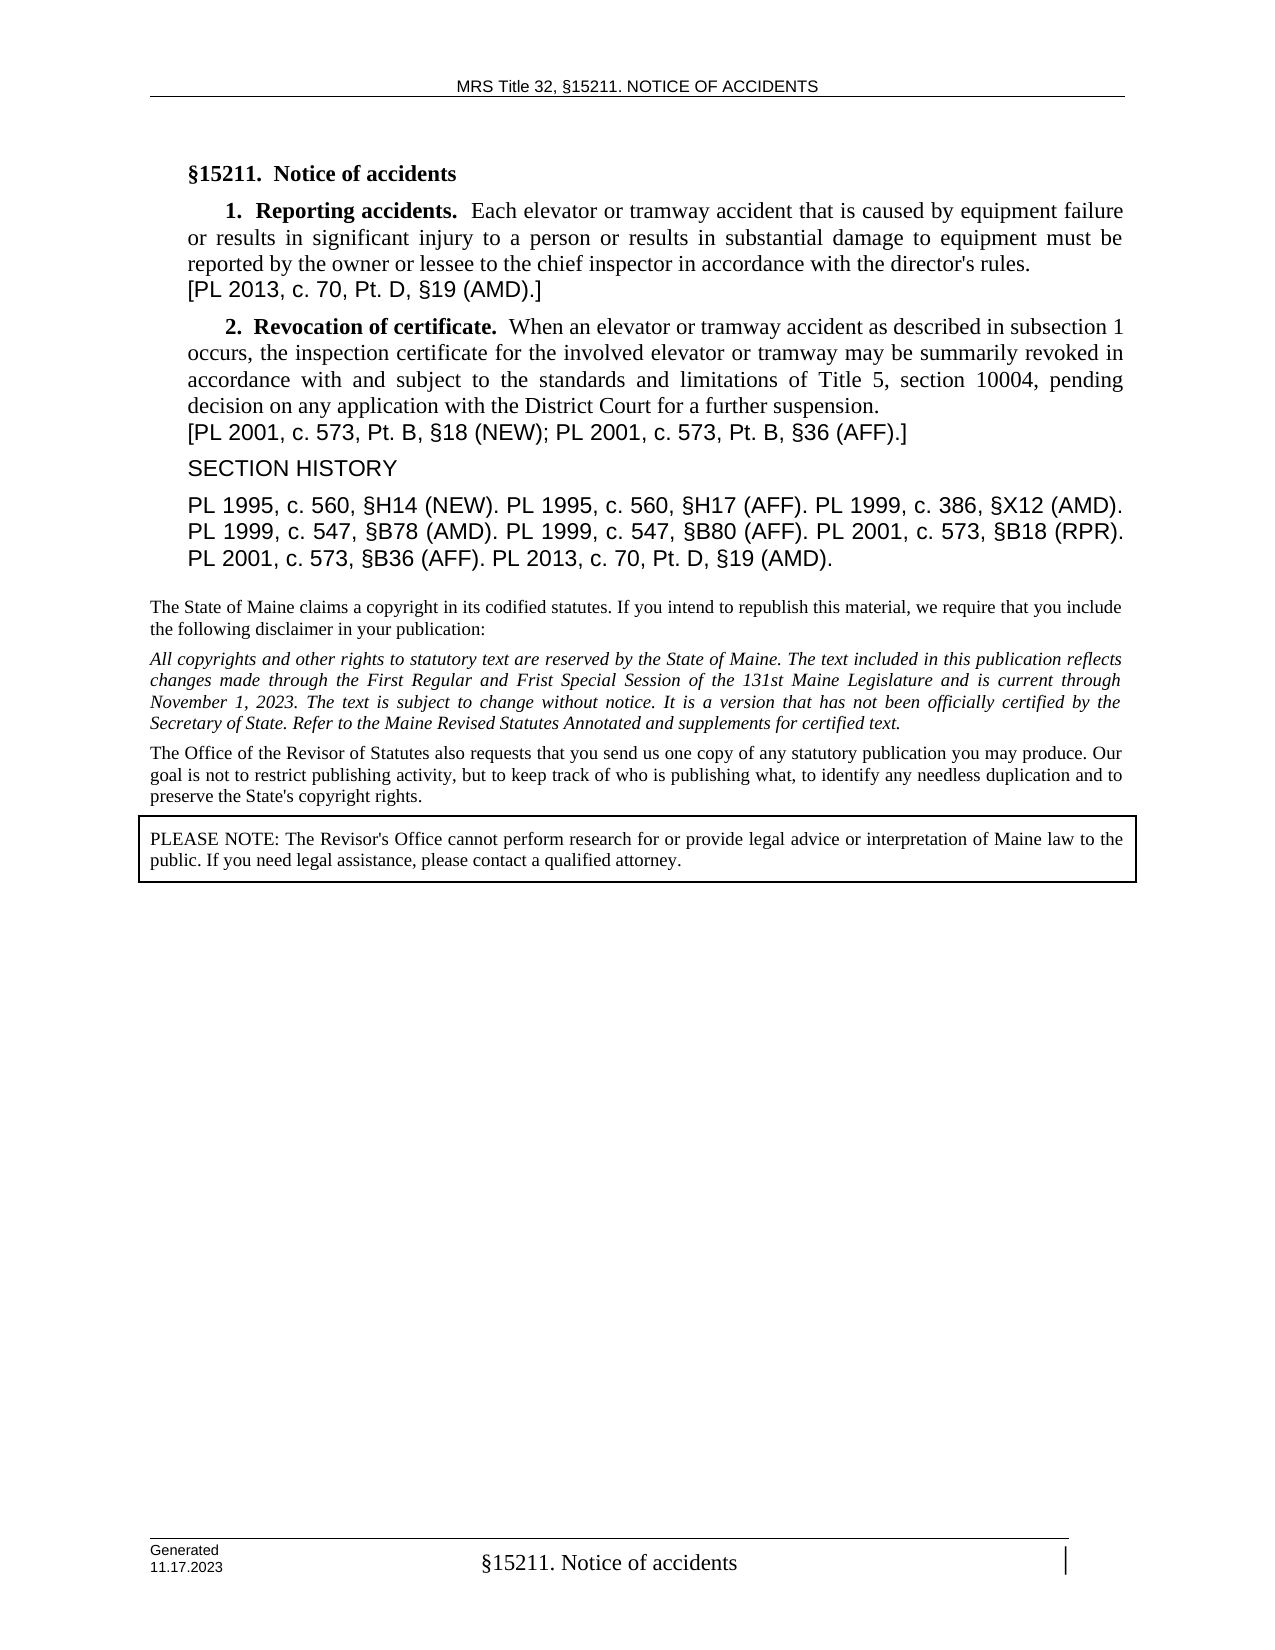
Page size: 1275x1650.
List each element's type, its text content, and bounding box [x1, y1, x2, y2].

text The Office of the Revisor of Statutes also requests that you send us one copy of any statutory publication you may produce. Our goal is not to restrict publishing activity, but to keep track of who is publishing what, to identify any needless duplication and to preserve the State's copyright rights. [150, 742, 1125, 807]
text 2. Revocation of certificate. When an elevator or tramway accident as described in subsection 1 occurs, the inspection certificate for the involved elevator or tramway may be summarily revoked in accordance with and subject to the standards and limitations of Title 5, section 10004, pending decision on any application with the District Court for a further suspension. [187, 313, 1125, 418]
text All copyrights and other rights to statutory text are reserved by the State of Maine. The text included in this publication reflects changes made through the First Regular and Frist Special Session of the 131st Maine Legislature and is current through November 1, 2023 . The text is subject to change without notice. It is a version that has not been officially certified by the Secretary of State. Refer to the Maine Revised Statutes Annotated and supplements for certified text. [150, 647, 1125, 734]
text §15211. Notice of accidents [187, 160, 1125, 187]
text SECTION HISTORY [187, 455, 1125, 482]
text [PL 2001, c. 573, Pt. B, §18 (NEW); PL 2001, c. 573, Pt. B, §36 (AFF).] [187, 418, 1125, 445]
text PLEASE NOTE: The Revisor's Office cannot perform research for or provide legal advice or interpretation of Maine law to the public. If you need legal assistance, please contact a qualified attorney. [140, 817, 1135, 881]
text [PL 2013, c. 70, Pt. D, §19 (AMD).] [187, 276, 1125, 303]
text 1. Reporting accidents. Each elevator or tramway accident that is caused by equipment failure or results in significant injury to a person or results in substantial damage to equipment must be reported by the owner or lessee to the chief inspector in accordance with the director's rules. [187, 197, 1125, 276]
text The State of Maine claims a copyright in its codified statutes. If you intend to republish this material, we require that you include the following disclaimer in your publication: [150, 596, 1125, 639]
text PL 1995, c. 560, §H14 (NEW). PL 1995, c. 560, §H17 (AFF). PL 1999, c. 386, §X12 (AMD). PL 1999, c. 547, §B78 (AMD). PL 1999, c. 547, §B80 (AFF). PL 2001, c. 573, §B18 (RPR). PL 2001, c. 573, §B36 (AFF). PL 2013, c. 70, Pt. D, §19 (AMD). [187, 492, 1125, 571]
